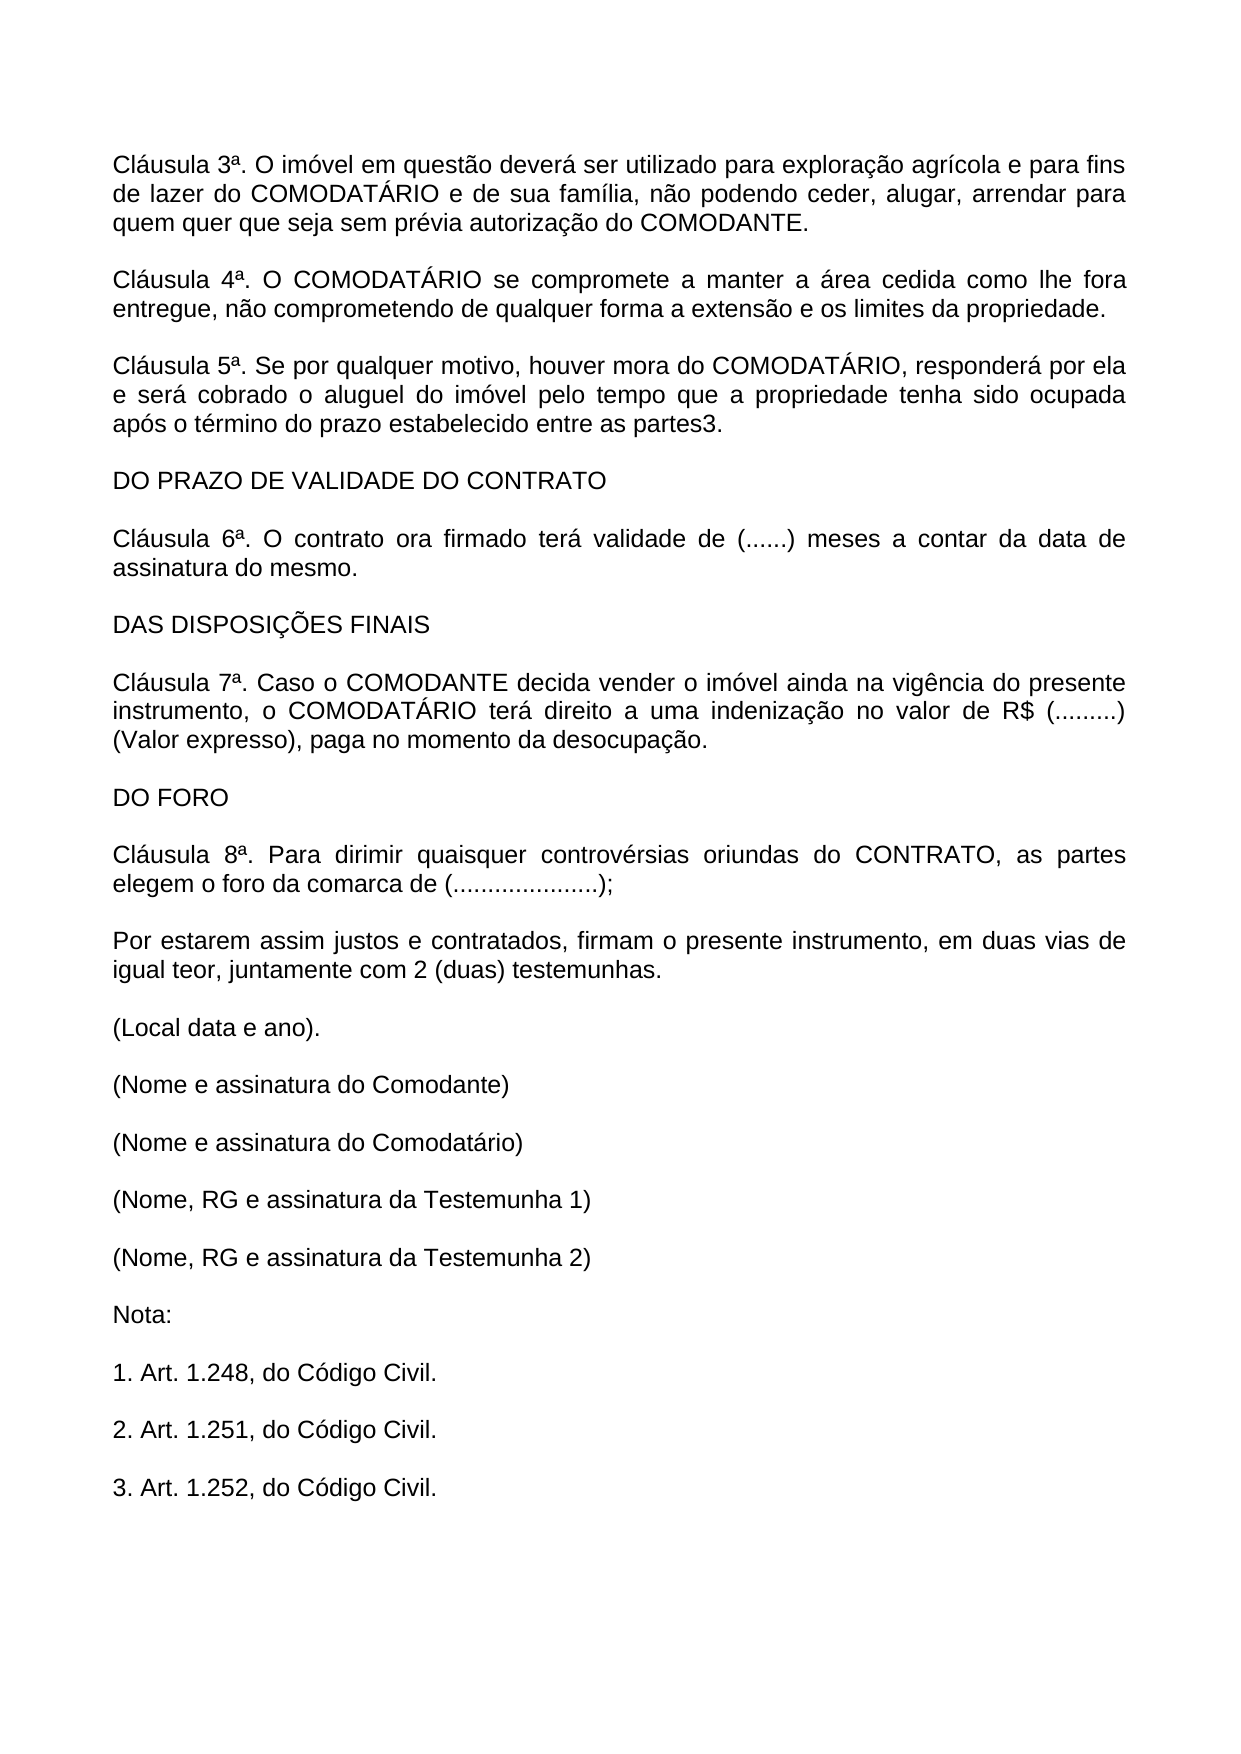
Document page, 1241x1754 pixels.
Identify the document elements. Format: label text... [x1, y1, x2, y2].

text 2. Art. 1.251, do Código Civil. [112, 1415, 1128, 1444]
text Cláusula 6ª. O contrato ora firmado terá validade de (......) meses a contar da data de assinatura do mesmo. [112, 524, 1128, 581]
text Cláusula 3ª. O imóvel em questão deverá ser utilizado para exploração agrícola e para fins de lazer do COMODATÁRIO e de sua família, não podendo ceder, alugar, arrendar para quem quer que seja sem prévia autorização do COMODANTE. [112, 150, 1128, 236]
text (Nome, RG e assinatura da Testemunha 1) [112, 1185, 1128, 1214]
text (Nome e assinatura do Comodatário) [112, 1127, 1128, 1156]
text 3. Art. 1.252, do Código Civil. [112, 1472, 1128, 1501]
text Cláusula 5ª. Se por qualquer motivo, houver mora do COMODATÁRIO, responderá por ela e será cobrado o aluguel do imóvel pelo tempo que a propriedade tenha sido ocupada após o término do prazo estabelecido entre as partes3. [112, 351, 1128, 437]
text 1. Art. 1.248, do Código Civil. [112, 1357, 1128, 1386]
text Nota: [112, 1300, 1128, 1329]
text DAS DISPOSIÇÕES FINAIS [112, 610, 1128, 639]
text Cláusula 8ª. Para dirimir quaisquer controvérsias oriundas do CONTRATO, as partes elegem o foro da comarca de (.....................); [112, 840, 1128, 897]
text Cláusula 7ª. Caso o COMODANTE decida vender o imóvel ainda na vigência do presente instrumento, o COMODATÁRIO terá direito a uma indenização no valor de R$ (.........) (Valor expresso), paga no momento da desocupação. [112, 667, 1128, 754]
text (Nome, RG e assinatura da Testemunha 2) [112, 1242, 1128, 1271]
text DO FORO [112, 782, 1128, 811]
text DO PRAZO DE VALIDADE DO CONTRATO [112, 466, 1128, 495]
text (Local data e ano). [112, 1012, 1128, 1041]
text (Nome e assinatura do Comodante) [112, 1070, 1128, 1099]
text Por estarem assim justos e contratados, firmam o presente instrumento, em duas vias de igual teor, juntamente com 2 (duas) testemunhas. [112, 926, 1128, 984]
text Cláusula 4ª. O COMODATÁRIO se compromete a manter a área cedida como lhe fora entregue, não comprometendo de qualquer forma a extensão e os limites da propriedade. [112, 265, 1128, 322]
